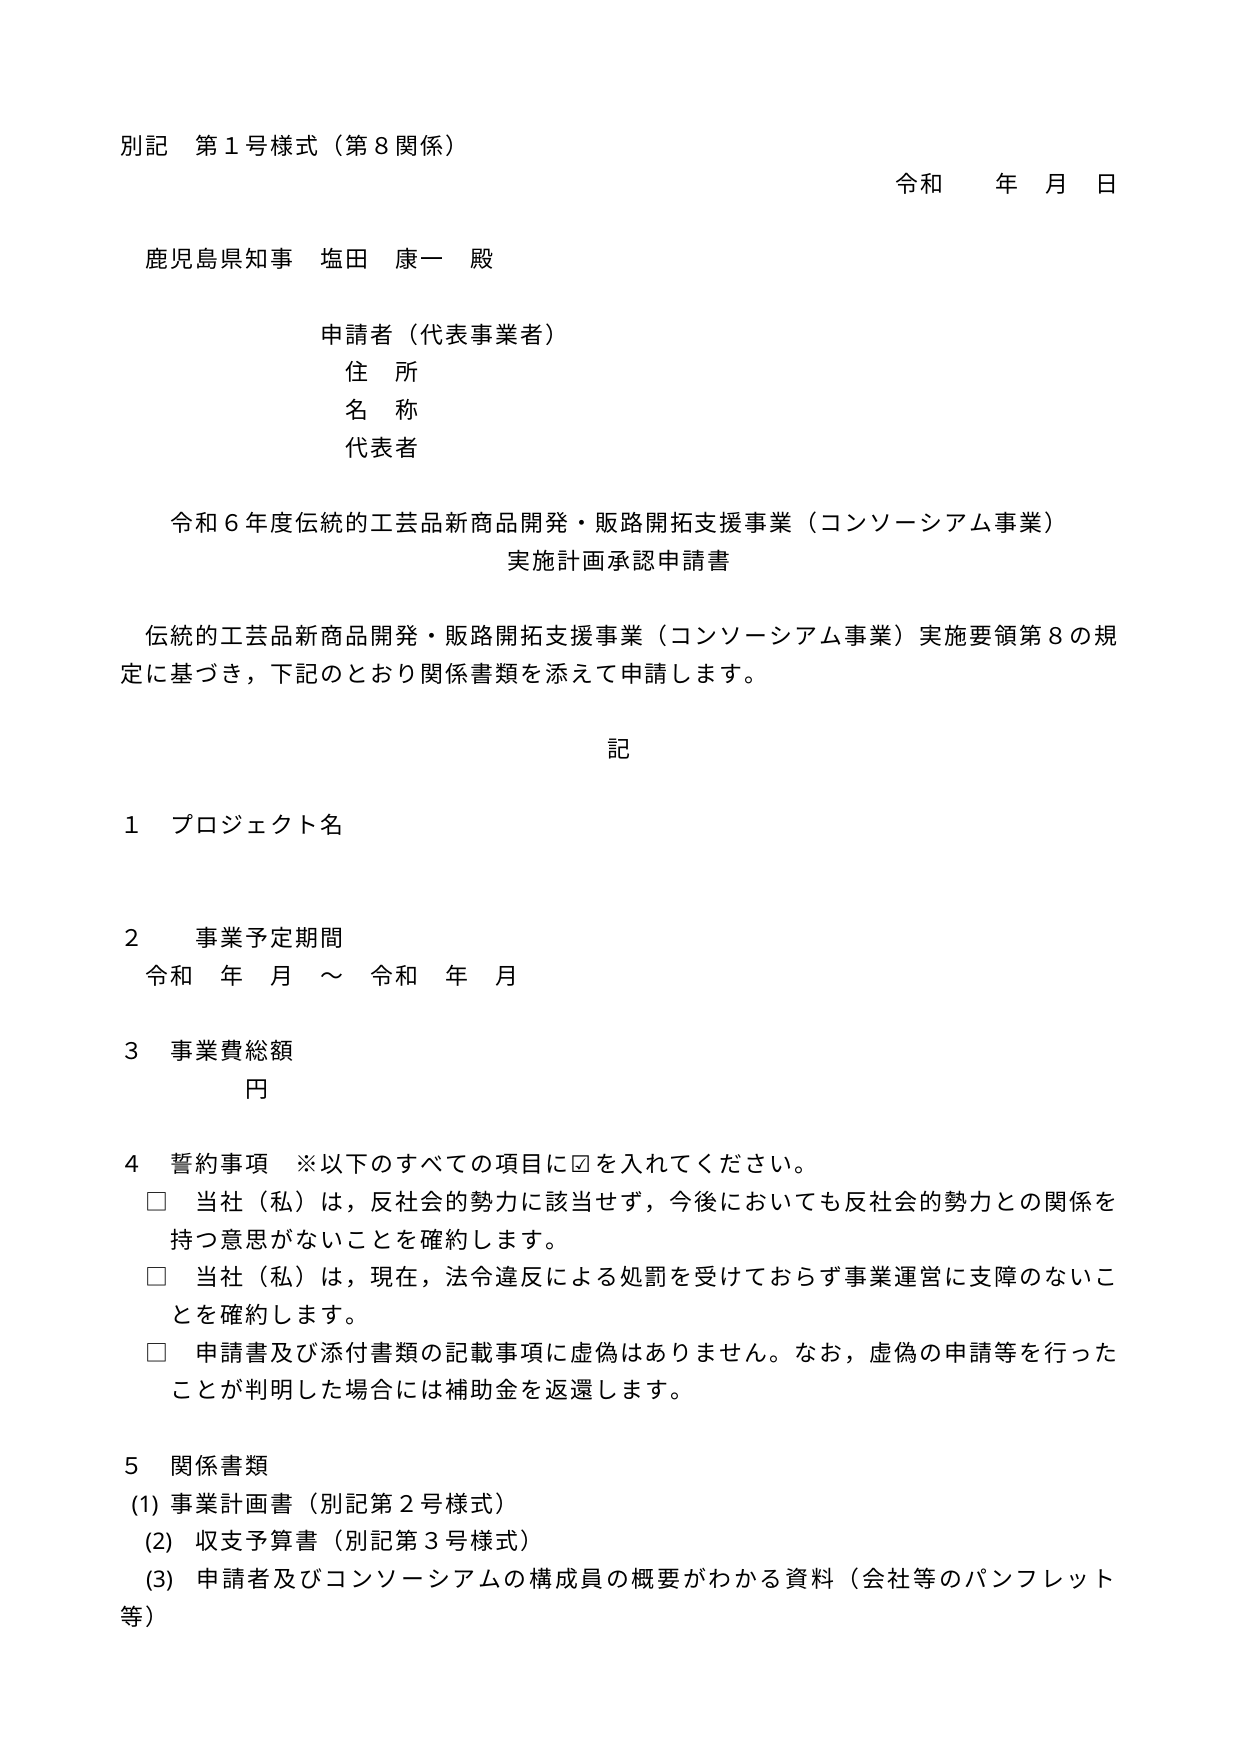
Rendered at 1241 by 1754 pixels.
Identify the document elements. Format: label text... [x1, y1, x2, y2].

text ４ 誓約事項 ※以下のすべての項目に☑を入れてください。 [120, 1144, 1120, 1182]
text 円 [120, 1068, 1120, 1106]
text ２ 事業予定期間 [120, 918, 1120, 955]
text ５ 関係書類 [120, 1446, 1120, 1483]
text １ プロジェクト名 [120, 804, 1120, 842]
text 住 所 [120, 352, 1120, 390]
text 令和 年 月 日 [120, 163, 1120, 201]
text 記 [120, 729, 1120, 767]
text 名 称 [120, 390, 1120, 427]
text ３ 事業費総額 [120, 1031, 1120, 1068]
text 鹿児島県知事 塩田 康一 殿 [120, 239, 1120, 277]
text □ 当社（私）は，現在，法令違反による処罰を受けておらず事業運営に支障のないことを確約します。 [120, 1257, 1120, 1332]
text 申請者（代表事業者） [120, 314, 1120, 352]
text (3)申請者及びコンソーシアムの構成員の概要がわかる資料（会社等のパンフレット等） [120, 1559, 1120, 1634]
text 代表者 [120, 427, 1120, 465]
text 伝統的工芸品新商品開発・販路開拓支援事業（コンソーシアム事業）実施要領第８の規定に基づき，下記のとおり関係書類を添えて申請します。 [120, 616, 1120, 691]
text 実施計画承認申請書 [120, 541, 1120, 578]
text 令和 年 月 ～ 令和 年 月 [120, 955, 1120, 993]
text (2)収支予算書（別記第３号様式） [120, 1521, 1120, 1559]
text 令和６年度伝統的工芸品新商品開発・販路開拓支援事業（コンソーシアム事業） [120, 503, 1120, 541]
text □ 当社（私）は，反社会的勢力に該当せず，今後においても反社会的勢力との関係を持つ意思がないことを確約します。 [120, 1182, 1120, 1257]
text □ 申請書及び添付書類の記載事項に虚偽はありません。なお，虚偽の申請等を行ったことが判明した場合には補助金を返還します。 [120, 1332, 1120, 1408]
text (1)事業計画書（別記第２号様式） [120, 1483, 1120, 1521]
text 別記 第１号様式（第８関係） [120, 126, 1120, 163]
